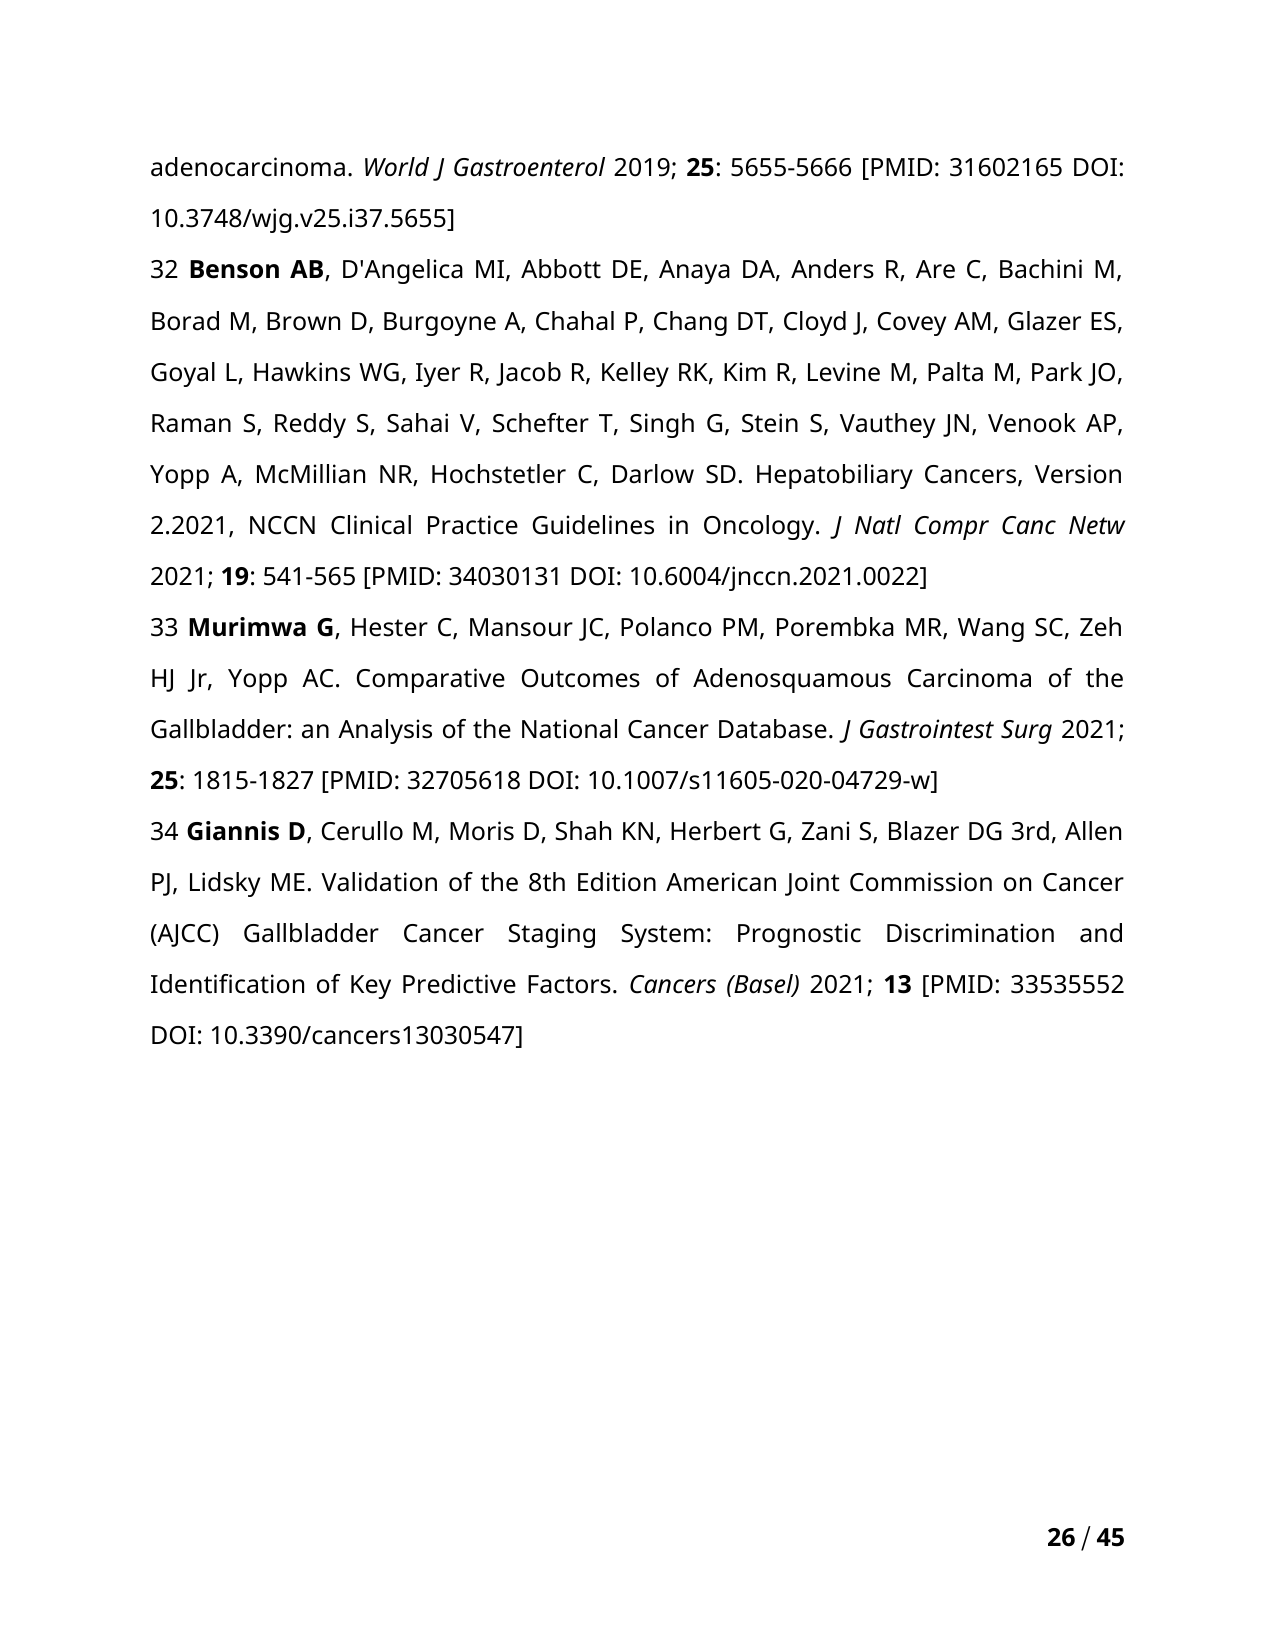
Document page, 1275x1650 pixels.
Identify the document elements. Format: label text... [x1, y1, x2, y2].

text 34 Giannis D, Cerullo M, Moris D, Shah KN, Herbert G, Zani S, Blazer DG 3rd, Allen PJ, Lidsky ME. Validation of the 8th Edition American Joint Commission on Cancer (AJCC) Gallbladder Cancer Staging System: Prognostic Discrimination and Identification of Key Predictive Factors. Cancers (Basel) 2021; 13 [PMID: 33535552 DOI: 10.3390/cancers13030547] [150, 813, 1125, 1052]
text 33 Murimwa G, Hester C, Mansour JC, Polanco PM, Porembka MR, Wang SC, Zeh HJ Jr, Yopp AC. Comparative Outcomes of Adenosquamous Carcinoma of the Gallbladder: an Analysis of the National Cancer Database. J Gastrointest Surg 2021; 25: 1815-1827 [PMID: 32705618 DOI: 10.1007/s11605-020-04729-w] [150, 609, 1125, 797]
text 32 Benson AB, D'Angelica MI, Abbott DE, Anaya DA, Anders R, Are C, Bachini M, Borad M, Brown D, Burgoyne A, Chahal P, Chang DT, Cloyd J, Covey AM, Glazer ES, Goyal L, Hawkins WG, Iyer R, Jacob R, Kelley RK, Kim R, Levine M, Palta M, Park JO, Raman S, Reddy S, Sahai V, Schefter T, Singh G, Stein S, Vauthey JN, Venook AP, Yopp A, McMillian NR, Hochstetler C, Darlow SD. Hepatobiliary Cancers, Version 2.2021, NCCN Clinical Practice Guidelines in Oncology. J Natl Compr Canc Netw 2021; 19: 541-565 [PMID: 34030131 DOI: 10.6004/jnccn.2021.0022] [150, 252, 1125, 592]
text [150, 150, 1125, 235]
